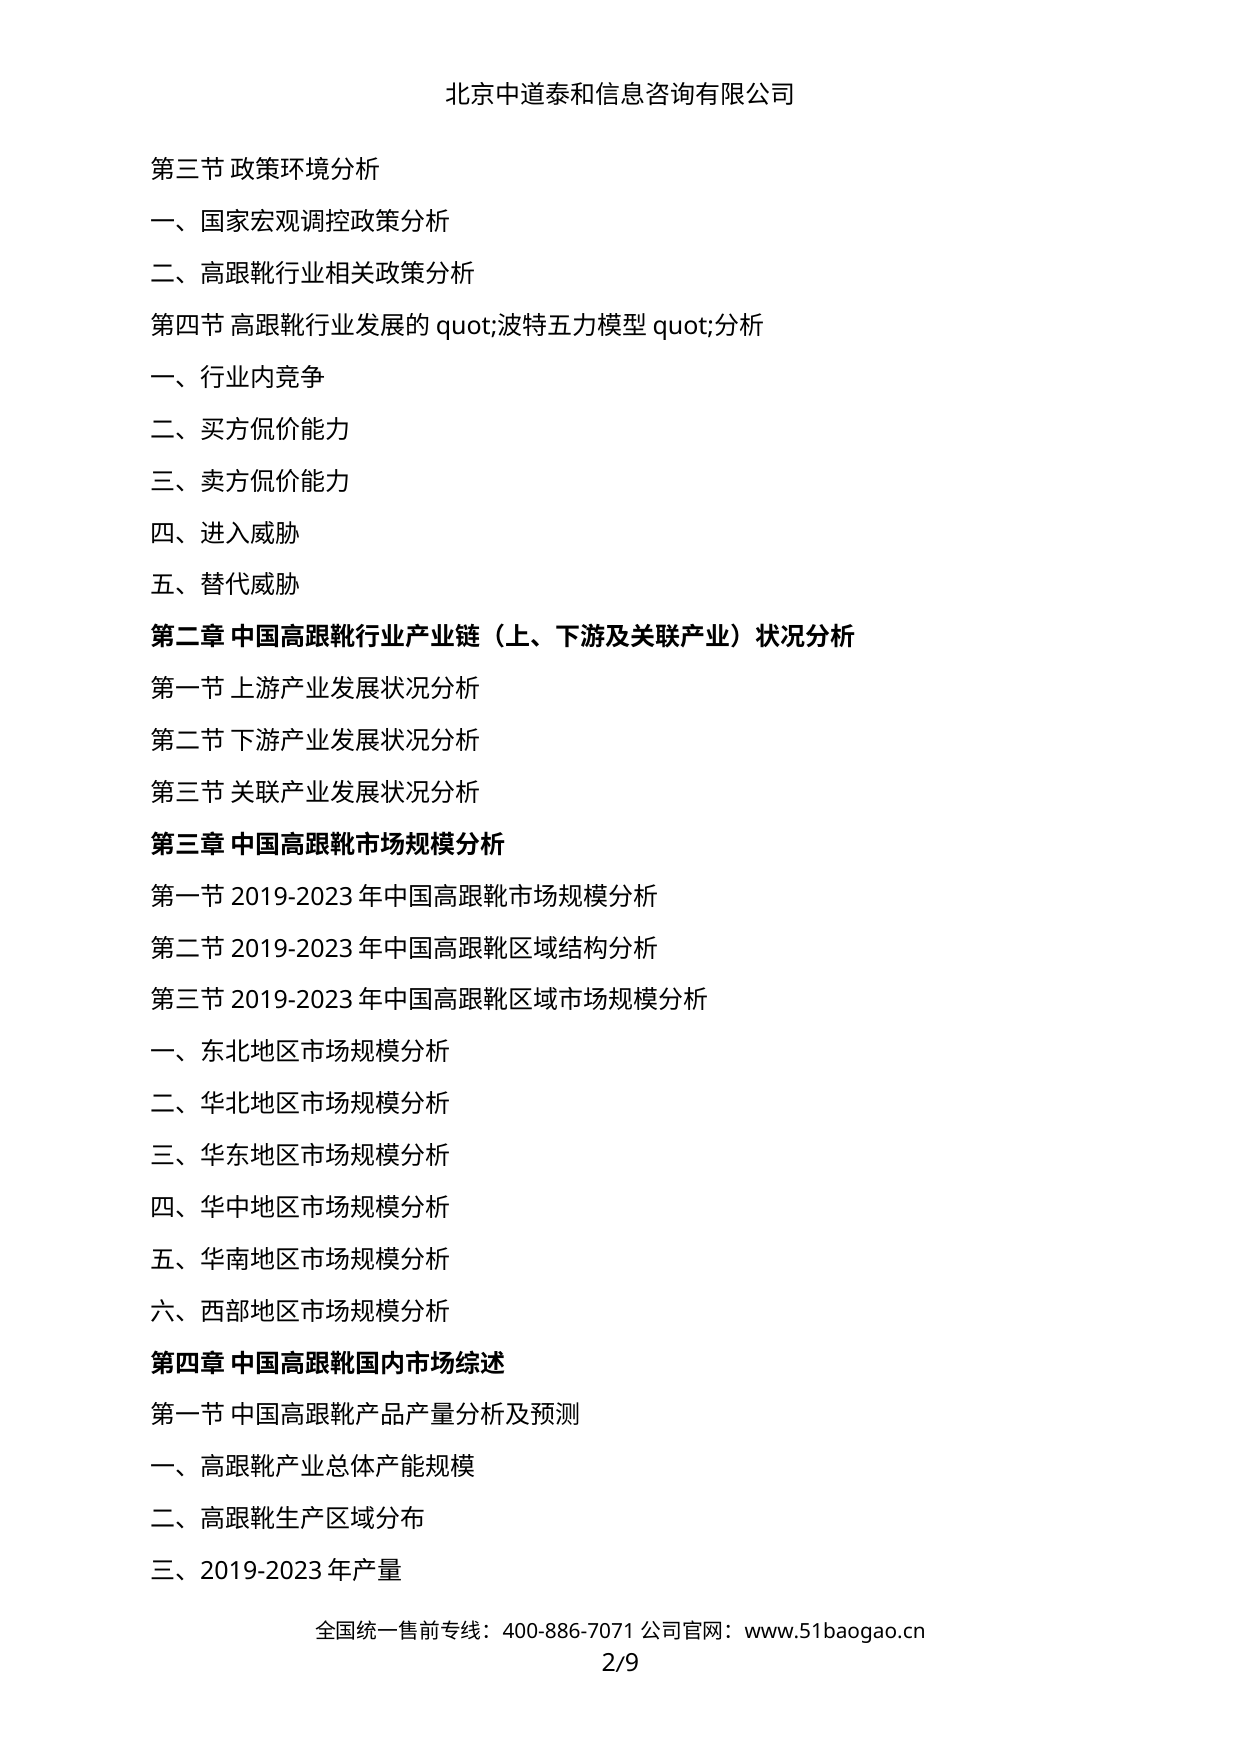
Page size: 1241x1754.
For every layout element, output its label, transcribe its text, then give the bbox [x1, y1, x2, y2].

text 五、华南地区市场规模分析 [150, 1239, 1090, 1276]
text 三、2019-2023年产量 [150, 1551, 1090, 1587]
text 二、买方侃价能力 [150, 409, 1090, 446]
text 一、东北地区市场规模分析 [150, 1032, 1090, 1068]
text 四、进入威胁 [150, 513, 1090, 549]
text 第一节 上游产业发展状况分析 [150, 669, 1090, 705]
text 一、高跟靴产业总体产能规模 [150, 1447, 1090, 1483]
text 三、华东地区市场规模分析 [150, 1136, 1090, 1172]
text 第四章 中国高跟靴国内市场综述 [150, 1343, 1090, 1379]
text 五、替代威胁 [150, 565, 1090, 601]
text 六、西部地区市场规模分析 [150, 1291, 1090, 1327]
text 第二章 中国高跟靴行业产业链（上、下游及关联产业）状况分析 [150, 617, 1090, 653]
text 三、卖方侃价能力 [150, 461, 1090, 497]
text 第一节 中国高跟靴产品产量分析及预测 [150, 1395, 1090, 1431]
text 第三节 政策环境分析 [150, 150, 1090, 186]
text 第四节 高跟靴行业发展的quot;波特五力模型quot;分析 [150, 306, 1090, 342]
text 一、行业内竞争 [150, 357, 1090, 394]
text 第二节 下游产业发展状况分析 [150, 721, 1090, 757]
text 第三节 关联产业发展状况分析 [150, 772, 1090, 809]
text 四、华中地区市场规模分析 [150, 1187, 1090, 1224]
text 二、高跟靴行业相关政策分析 [150, 254, 1090, 290]
text 一、国家宏观调控政策分析 [150, 202, 1090, 238]
text 二、高跟靴生产区域分布 [150, 1499, 1090, 1535]
text 二、华北地区市场规模分析 [150, 1084, 1090, 1120]
text 第三章 中国高跟靴市场规模分析 [150, 824, 1090, 861]
text 第一节 2019-2023年中国高跟靴市场规模分析 [150, 876, 1090, 912]
text 第二节 2019-2023年中国高跟靴区域结构分析 [150, 928, 1090, 964]
text 第三节 2019-2023年中国高跟靴区域市场规模分析 [150, 980, 1090, 1016]
